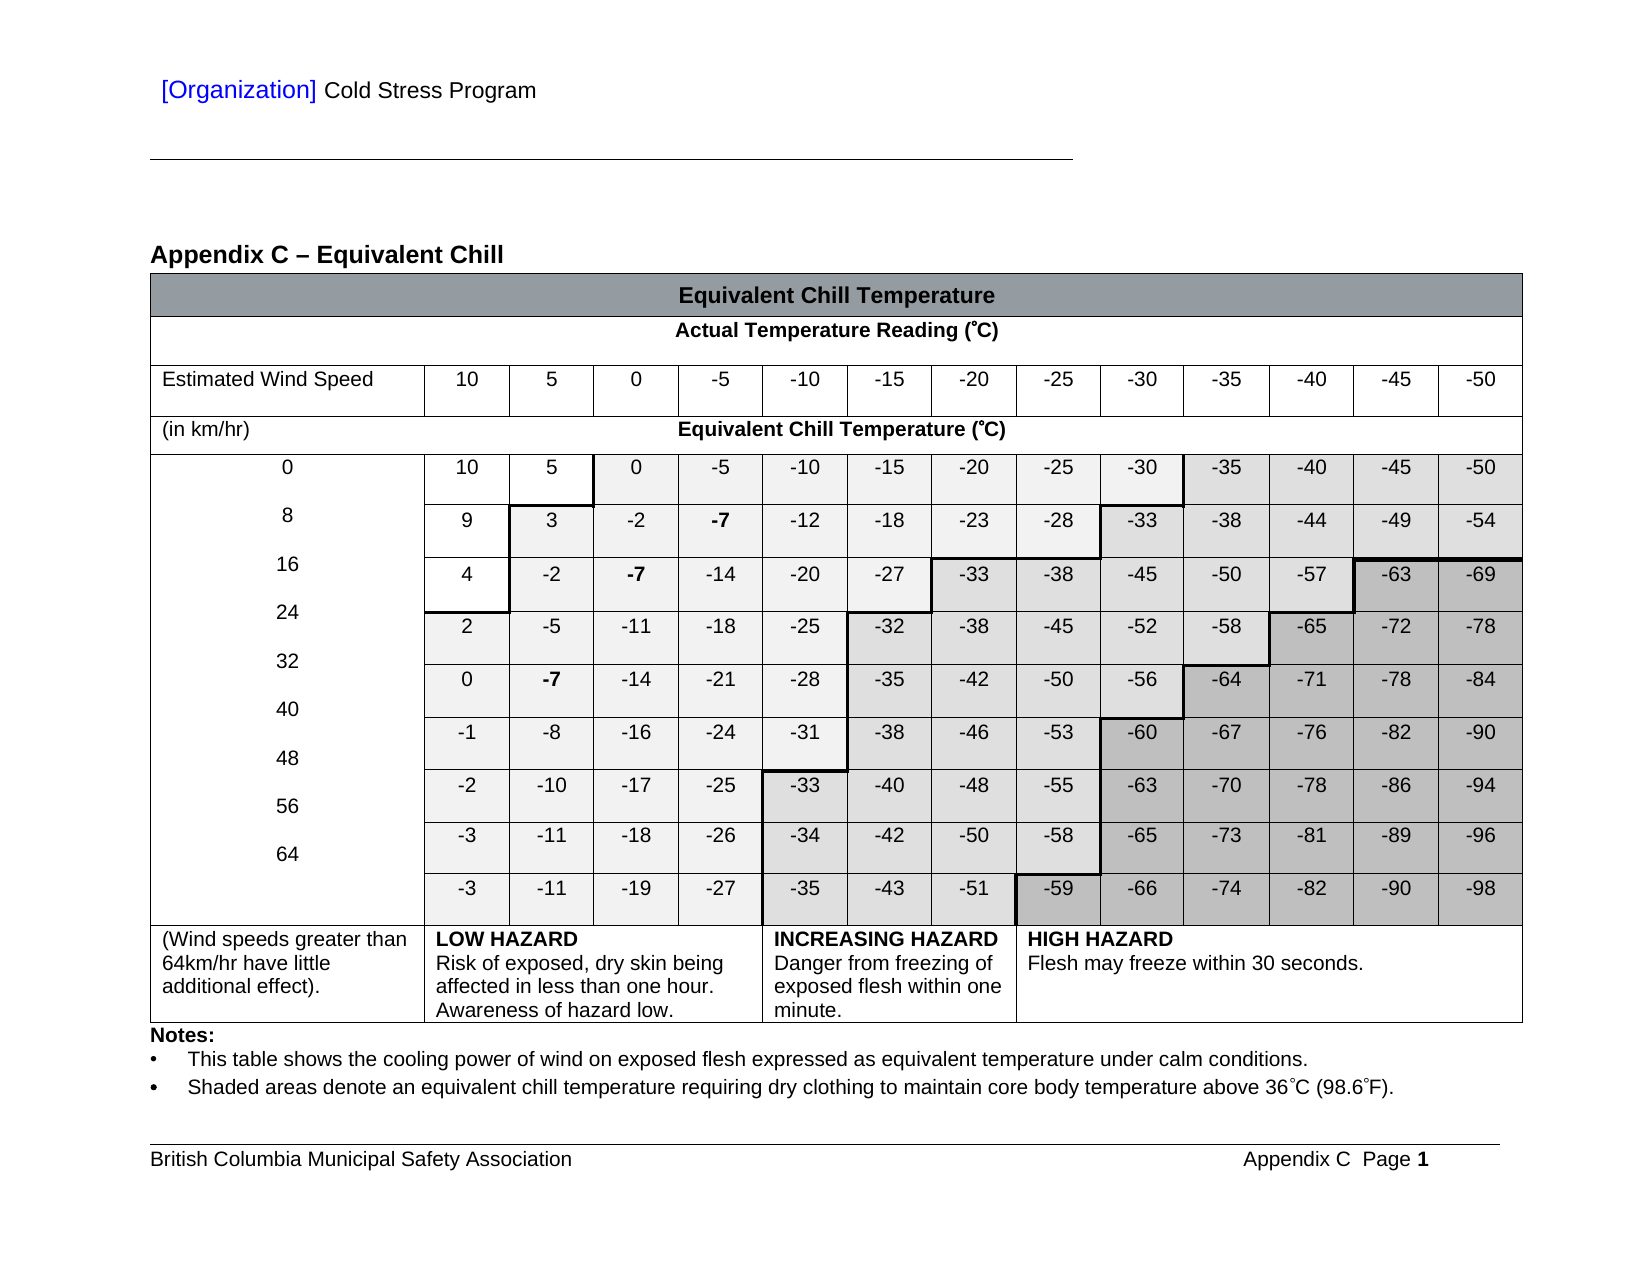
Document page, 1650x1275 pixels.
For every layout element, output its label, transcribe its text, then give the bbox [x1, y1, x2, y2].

table_cell -7 [679, 505, 762, 557]
table_cell -81 [1270, 823, 1353, 873]
table_cell 5 [510, 366, 593, 416]
table_cell -71 [1270, 665, 1353, 717]
table_cell -23 [932, 505, 1016, 557]
table_cell -73 [1184, 823, 1269, 873]
table_cell -38 [849, 718, 931, 769]
table_cell -54 [1439, 505, 1522, 557]
table_cell 0 [425, 665, 509, 717]
table_cell -20 [932, 455, 1016, 504]
table_cell -10 [510, 770, 593, 822]
list This table shows the cooling power of wind on exposed flesh expressed as equivalent temperature under calm conditions. [150, 1047, 1500, 1071]
table_cell -50 [1184, 558, 1269, 611]
table_cell -82 [1354, 718, 1438, 769]
table_cell INCREASING HAZARD Danger from freezing of exposed flesh within one minute. [763, 926, 1016, 1022]
table_cell 2 [425, 614, 509, 664]
table_cell -96 [1439, 823, 1522, 873]
table_cell -84 [1439, 665, 1522, 717]
table_cell -20 [763, 558, 847, 611]
table_cell -40 [1270, 455, 1353, 504]
table_cell -8 [510, 718, 593, 769]
table_cell -90 [1354, 874, 1438, 925]
table_cell -67 [1184, 718, 1269, 769]
table_cell -63 [1102, 770, 1183, 822]
table_cell -86 [1354, 770, 1438, 822]
table_cell -27 [848, 558, 930, 611]
table_cell 9 [425, 505, 508, 557]
table_cell -53 [1017, 718, 1099, 769]
table_cell -15 [848, 366, 931, 416]
table_header Equivalent Chill Temperature [151, 274, 1522, 316]
table_cell -2 [594, 505, 678, 557]
table_cell -50 [932, 823, 1016, 873]
table_cell -49 [1354, 505, 1438, 557]
table_cell -25 [1017, 455, 1100, 504]
table_cell -3 [425, 823, 509, 873]
table_cell -74 [1184, 874, 1269, 925]
table_cell -55 [1017, 770, 1099, 822]
table_cell -12 [763, 505, 847, 557]
table_cell -45 [1101, 558, 1183, 611]
table_cell 10 [425, 366, 509, 416]
table_cell -35 [764, 874, 847, 925]
table_cell -43 [848, 874, 931, 925]
table_cell 0 [594, 366, 678, 416]
table_cell -18 [679, 612, 762, 664]
table_cell -66 [1101, 874, 1183, 925]
table_cell -65 [1271, 614, 1353, 664]
table_cell -5 [679, 366, 762, 416]
table_cell -58 [1017, 823, 1099, 873]
table_cell -19 [594, 874, 678, 925]
list Shaded areas denote an equivalent chill temperature requiring dry clothing to maintain core body temperature above 36C (98.6F). [150, 1075, 1500, 1099]
table_cell -32 [849, 614, 931, 664]
table_cell -7 [594, 558, 678, 611]
table_cell -31 [763, 718, 846, 769]
table_cell -59 [1018, 876, 1100, 925]
table_cell -25 [679, 770, 761, 822]
table_cell -28 [1017, 505, 1099, 557]
table_cell -52 [1101, 612, 1183, 664]
table_cell -76 [1270, 718, 1353, 769]
table_cell -1 [425, 718, 509, 769]
table_cell (Wind speeds greater than 64km/hr have little additional effect). [151, 926, 424, 1022]
table_cell -35 [1185, 455, 1269, 504]
table_cell -46 [932, 718, 1016, 769]
table_cell -40 [1270, 366, 1353, 416]
table_cell -78 [1354, 665, 1438, 717]
table_cell -50 [1439, 455, 1522, 504]
table_cell -17 [594, 770, 678, 822]
table_cell -30 [1101, 366, 1183, 416]
table_cell -26 [679, 823, 761, 873]
table_cell 0 [595, 455, 678, 504]
table_cell -35 [1184, 366, 1269, 416]
table_cell -45 [1354, 366, 1438, 416]
table_cell -5 [510, 612, 593, 664]
table_cell -18 [594, 823, 678, 873]
text Notes: [150, 1023, 1500, 1047]
table_cell 4 [425, 558, 508, 611]
table_cell Actual Temperature Reading (C) [151, 317, 1522, 365]
table_cell -40 [848, 770, 931, 822]
table_cell -69 [1439, 562, 1522, 611]
table_cell -58 [1184, 612, 1268, 664]
table_cell -51 [932, 874, 1014, 925]
table_cell -21 [679, 665, 762, 717]
table_cell -65 [1102, 823, 1183, 873]
table_cell -25 [1017, 366, 1100, 416]
table_cell 0 8 16 24 32 40 48 56 64 [151, 455, 424, 925]
table_cell -28 [763, 665, 846, 717]
table_cell -33 [1102, 507, 1183, 557]
table_cell -50 [1017, 665, 1100, 717]
table_cell -14 [679, 558, 762, 611]
table_cell -38 [1184, 505, 1269, 557]
table_cell 5 [510, 455, 592, 504]
table_cell -2 [511, 558, 593, 611]
table_cell -11 [594, 612, 678, 664]
table_cell -72 [1354, 612, 1438, 664]
table_cell -89 [1354, 823, 1438, 873]
table_cell -82 [1270, 874, 1353, 925]
table_cell -20 [932, 366, 1016, 416]
table_cell -78 [1270, 770, 1353, 822]
table_cell -70 [1184, 770, 1269, 822]
table_cell Estimated Wind Speed [151, 366, 424, 416]
table_cell -18 [848, 505, 931, 557]
table_cell -33 [764, 773, 847, 822]
table_cell -45 [1017, 612, 1100, 664]
table_cell -25 [763, 612, 846, 664]
table_cell -11 [510, 823, 593, 873]
table_cell -38 [1017, 560, 1100, 611]
table_cell -94 [1439, 770, 1522, 822]
table_cell -24 [679, 718, 762, 769]
table_cell -44 [1270, 505, 1353, 557]
table_cell -64 [1185, 667, 1269, 717]
table_cell 10 [425, 455, 509, 504]
table_cell -50 [1439, 366, 1522, 416]
table_cell -35 [849, 665, 931, 717]
table_cell -45 [1354, 455, 1438, 504]
table_cell -10 [763, 455, 847, 504]
table_cell LOW HAZARD Risk of exposed, dry skin being affected in less than one hour. Awareness of hazard low. [425, 926, 762, 1022]
table_cell -42 [932, 665, 1016, 717]
table_cell -42 [848, 823, 931, 873]
table_cell -14 [594, 665, 678, 717]
table_cell -30 [1101, 455, 1182, 504]
table_cell -38 [932, 612, 1016, 664]
table_cell -56 [1101, 665, 1182, 717]
table_cell -98 [1439, 874, 1522, 925]
table_cell -57 [1270, 558, 1352, 611]
table_cell -15 [848, 455, 931, 504]
table_cell -5 [679, 455, 762, 504]
table_cell -60 [1102, 720, 1183, 769]
table_cell -33 [933, 560, 1016, 611]
table_cell -7 [510, 665, 593, 717]
table_cell -16 [594, 718, 678, 769]
table_cell (in km/hr) Equivalent Chill Temperature (C) [151, 417, 1522, 454]
table_cell -3 [425, 874, 509, 925]
table_cell -10 [763, 366, 847, 416]
table_cell 3 [511, 507, 593, 557]
table_cell -27 [679, 874, 761, 925]
table_cell -90 [1439, 718, 1522, 769]
table_cell -48 [932, 770, 1016, 822]
table_cell -2 [425, 770, 509, 822]
subtitle Appendix C – Equivalent Chill [150, 240, 1500, 269]
table_cell -11 [510, 874, 593, 925]
table_cell -63 [1356, 562, 1438, 611]
table_cell HIGH HAZARD Flesh may freeze within 30 seconds. [1017, 926, 1522, 1022]
table_cell -34 [764, 823, 847, 873]
table_cell -78 [1439, 612, 1522, 664]
